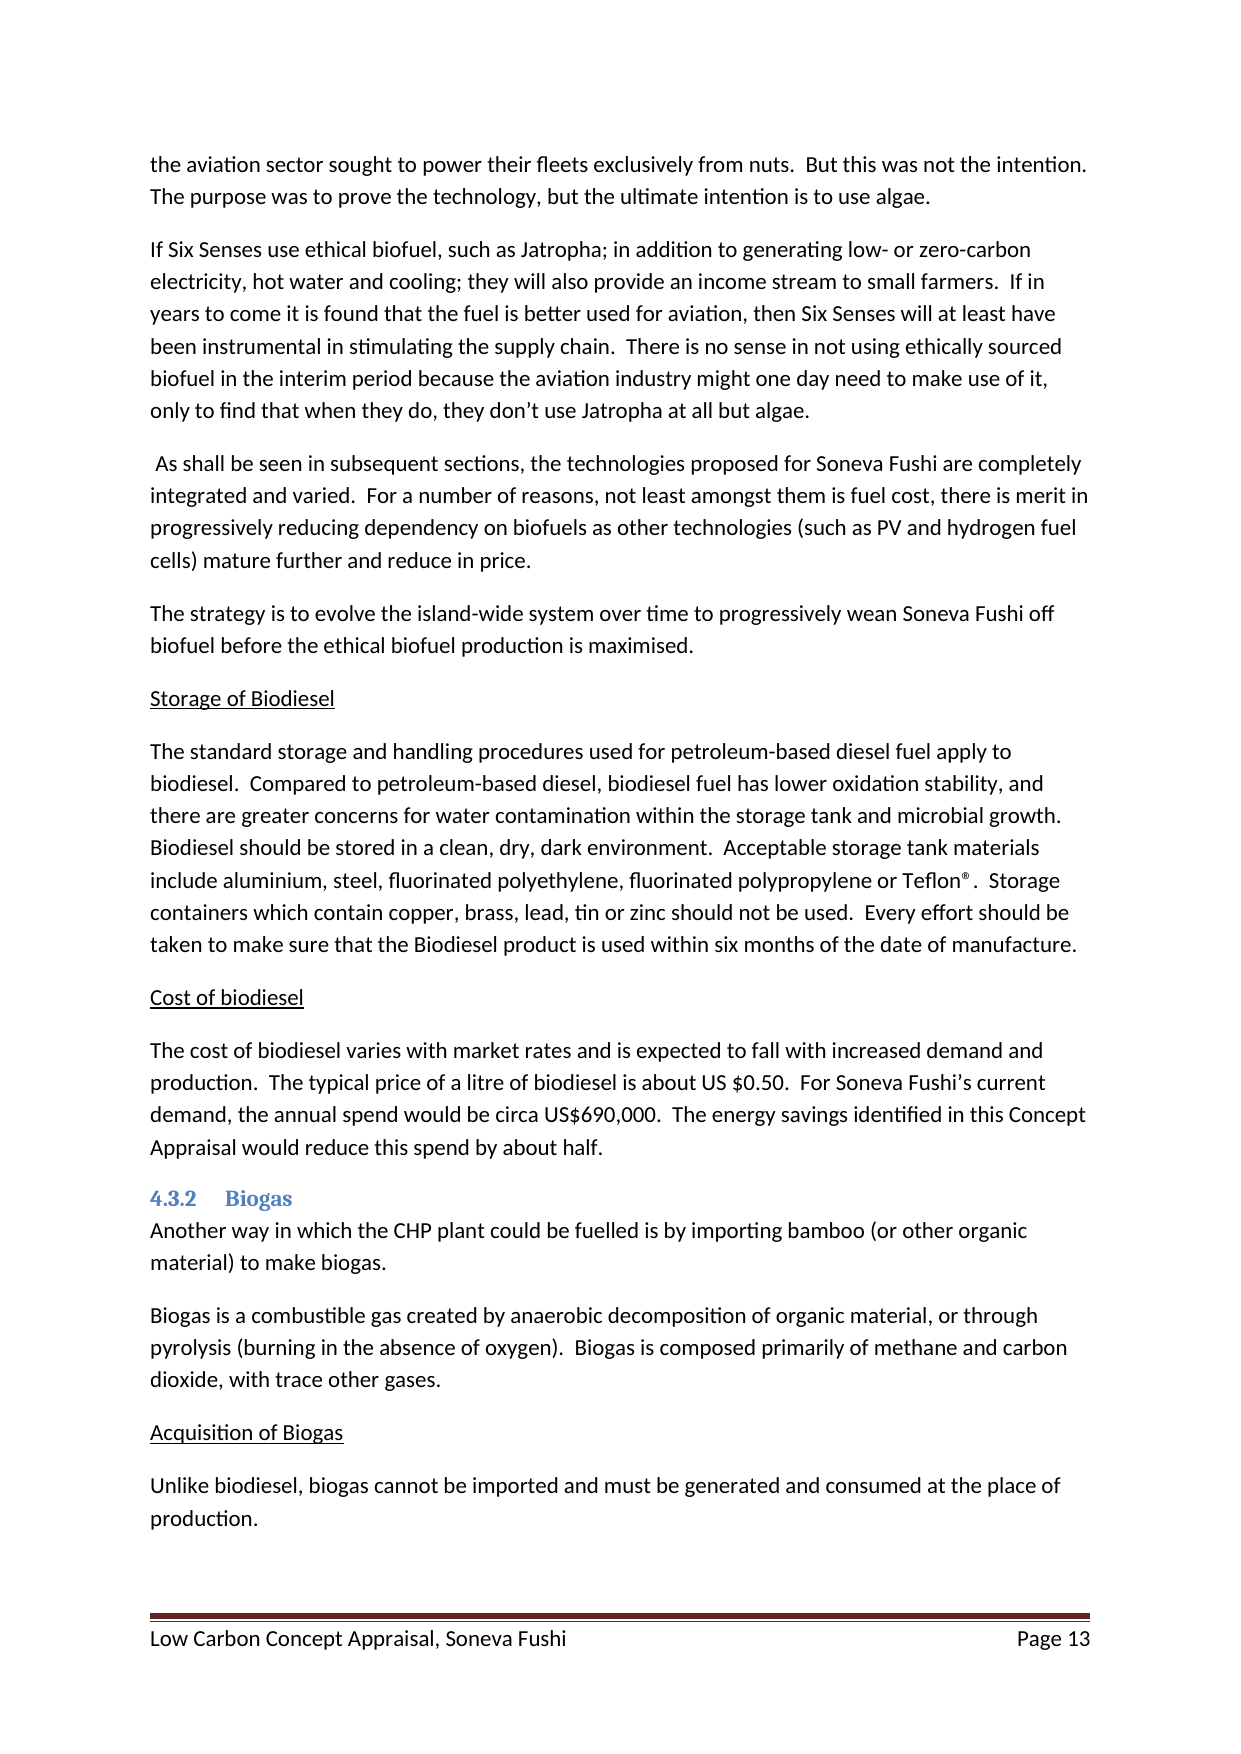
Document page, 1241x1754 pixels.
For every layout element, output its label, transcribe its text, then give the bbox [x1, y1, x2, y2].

text Another way in which the CHP plant could be fuelled is by importing bamboo (or other organic material) to make biogas. [150, 1216, 1090, 1276]
text As shall be seen in subsequent sections, the technologies proposed for Soneva Fushi are completely integrated and varied. For a number of reasons, not least amongst them is fuel cost, there is merit in progressively reducing dependency on biofuels as other technologies (such as PV and hydrogen fuel cells) mature further and reduce in price. [150, 449, 1090, 574]
text The standard storage and handling procedures used for petroleum-based diesel fuel apply to biodiesel. Compared to petroleum-based diesel, biodiesel fuel has lower oxidation stability, and there are greater concerns for water contamination within the storage tank and microbial growth. Biodiesel should be stored in a clean, dry, dark environment. Acceptable storage tank materials include aluminium, steel, fluorinated polyethylene, fluorinated polypropylene or Teflon®. Storage containers which contain copper, brass, lead, tin or zinc should not be used. Every effort should be taken to make sure that the Biodiesel product is used within six months of the date of manufacture. [150, 737, 1090, 958]
text Storage of Biodiesel [150, 684, 1090, 712]
text Acquisition of Biogas [150, 1418, 1090, 1447]
text The strategy is to evolve the island-wide system over time to progressively wean Soneva Fushi off biofuel before the ethical biofuel production is maximised. [150, 599, 1090, 659]
text If Six Senses use ethical biofuel, such as Jatropha; in addition to generating low- or zero-carbon electricity, hot water and cooling; they will also provide an income stream to small farmers. If in years to come it is found that the fuel is better used for aviation, then Six Senses will at least have been instrumental in stimulating the supply chain. There is no sense in not using ethically sourced biofuel in the interim period because the aviation industry might one day need to make use of it, only to find that when they do, they don’t use Jatropha at all but algae. [150, 235, 1090, 424]
text Unlike biodiesel, biogas cannot be imported and must be generated and consumed at the place of production. [150, 1472, 1090, 1532]
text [150, 150, 1090, 210]
subtitle Biogas [150, 1186, 1090, 1212]
text Cost of biodiesel [150, 983, 1090, 1011]
text Biogas is a combustible gas created by anaerobic decomposition of organic material, or through pyrolysis (burning in the absence of oxygen). Biogas is composed primarily of methane and carbon dioxide, with trace other gases. [150, 1301, 1090, 1393]
text The cost of biodiesel varies with market rates and is expected to fall with increased demand and production. The typical price of a litre of biodiesel is about US $0.50. For Soneva Fushi’s current demand, the annual spend would be circa US$690,000. The energy savings identified in this Concept Appraisal would reduce this spend by about half. [150, 1036, 1090, 1161]
